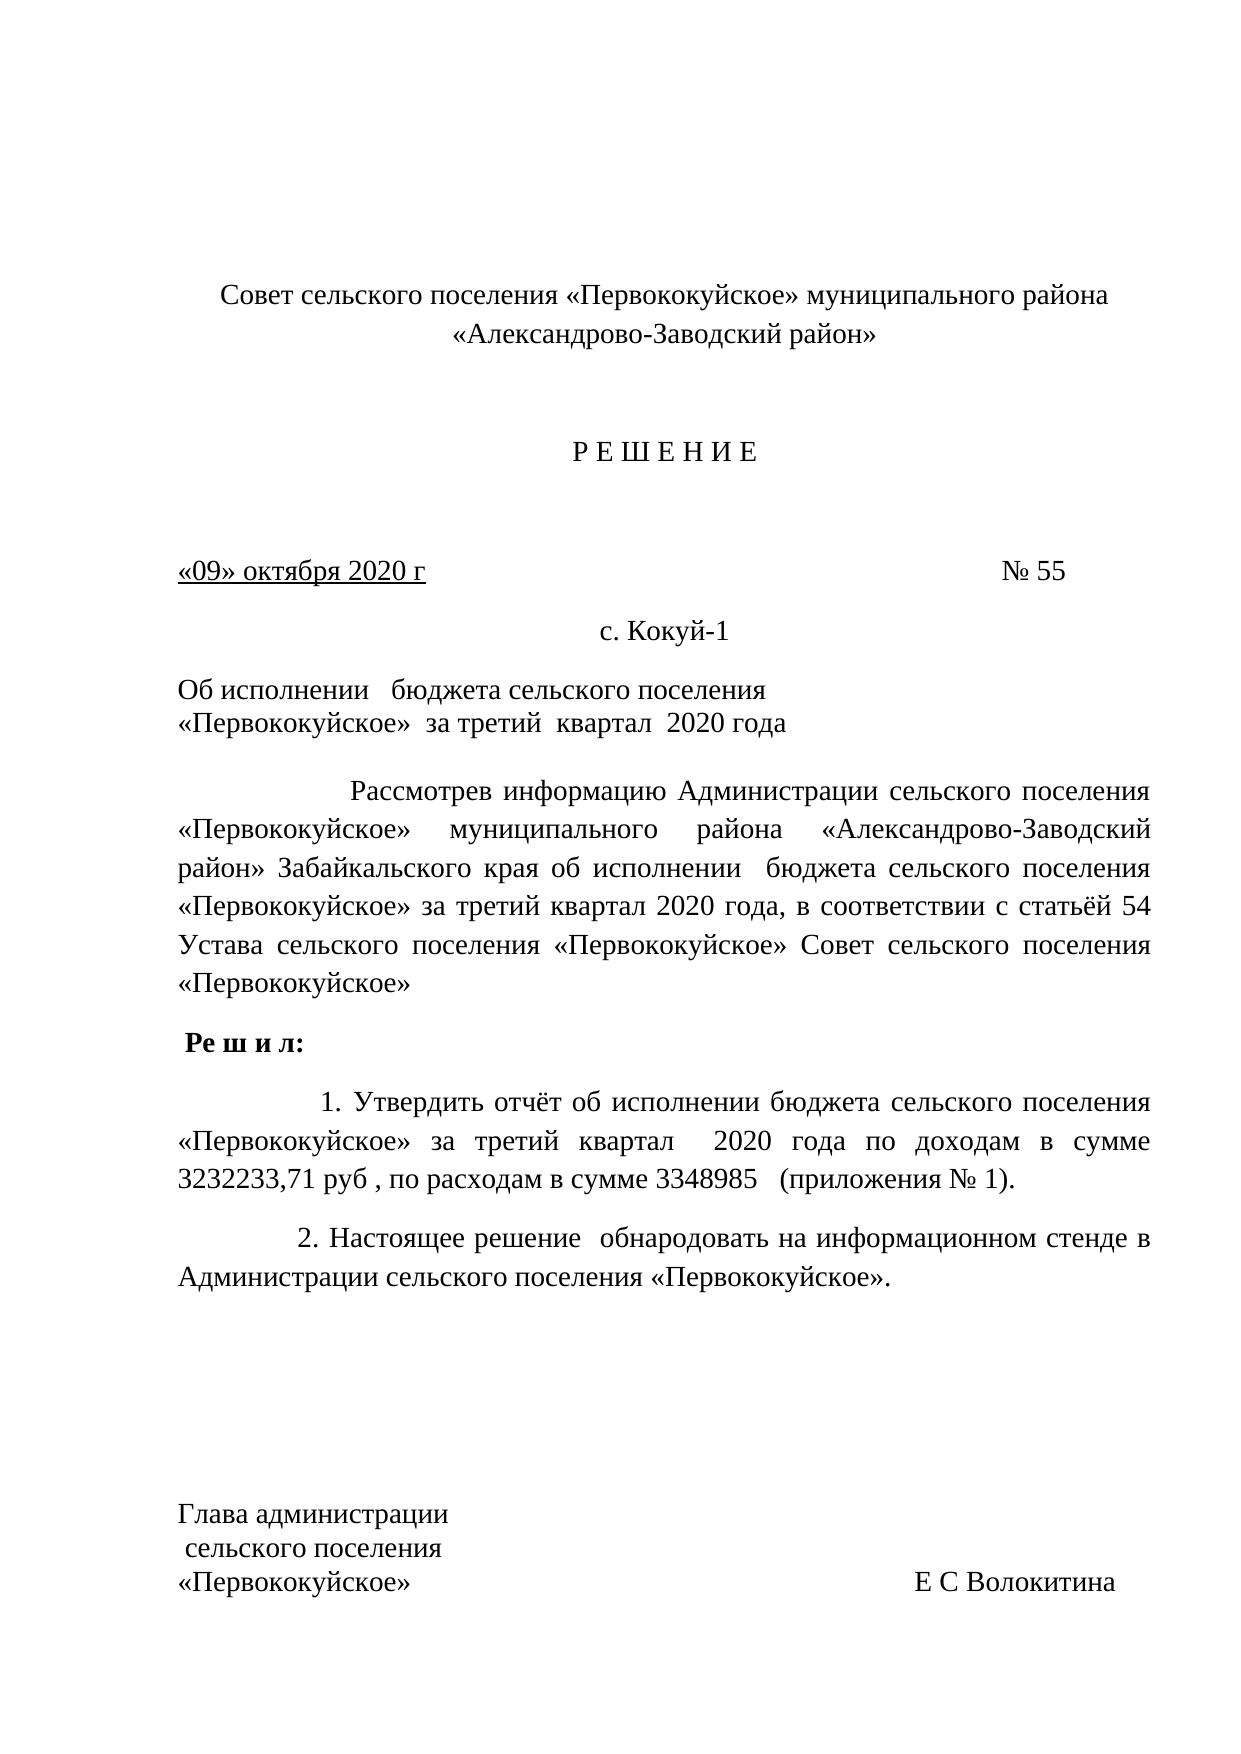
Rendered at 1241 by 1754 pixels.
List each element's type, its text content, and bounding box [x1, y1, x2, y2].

text 1. Утвердить отчёт об исполнении бюджета сельского поселения «Первококуйское» за третий квартал 2020 года по доходам в сумме 3232233,71 руб , по расходам в сумме 3348985 (приложения № 1). [177, 1084, 1152, 1195]
text «09» октября 2020 г № 55 [177, 553, 1152, 587]
text 2. Настоящее решение обнародовать на информационном стенде в Администрации сельского поселения «Первококуйское». [177, 1221, 1152, 1293]
text Рассмотрев информацию Администрации сельского поселения «Первококуйское» муниципального района «Александрово-Заводский район» Забайкальского края об исполнении бюджета сельского поселения «Первококуйское» за третий квартал 2020 года, в соответствии с статьёй 54 Устава сельского поселения «Первококуйское» Совет сельского поселения «Первококуйское» [177, 773, 1152, 999]
text Р Е Ш Е Н И Е [177, 434, 1152, 468]
text сельского поселения [177, 1530, 1152, 1564]
text Совет сельского поселения «Первококуйское» муниципального района «Александрово-Заводский район» [177, 277, 1152, 349]
text Глава администрации [177, 1497, 1152, 1530]
text «Первококуйское» за третий квартал 2020 года [177, 706, 1152, 739]
text Ре ш и л: [177, 1025, 1152, 1058]
text с. Кокуй-1 [177, 613, 1152, 646]
text Об исполнении бюджета сельского поселения [177, 672, 1152, 706]
text «Первококуйское» Е С Волокитина [177, 1564, 1152, 1597]
